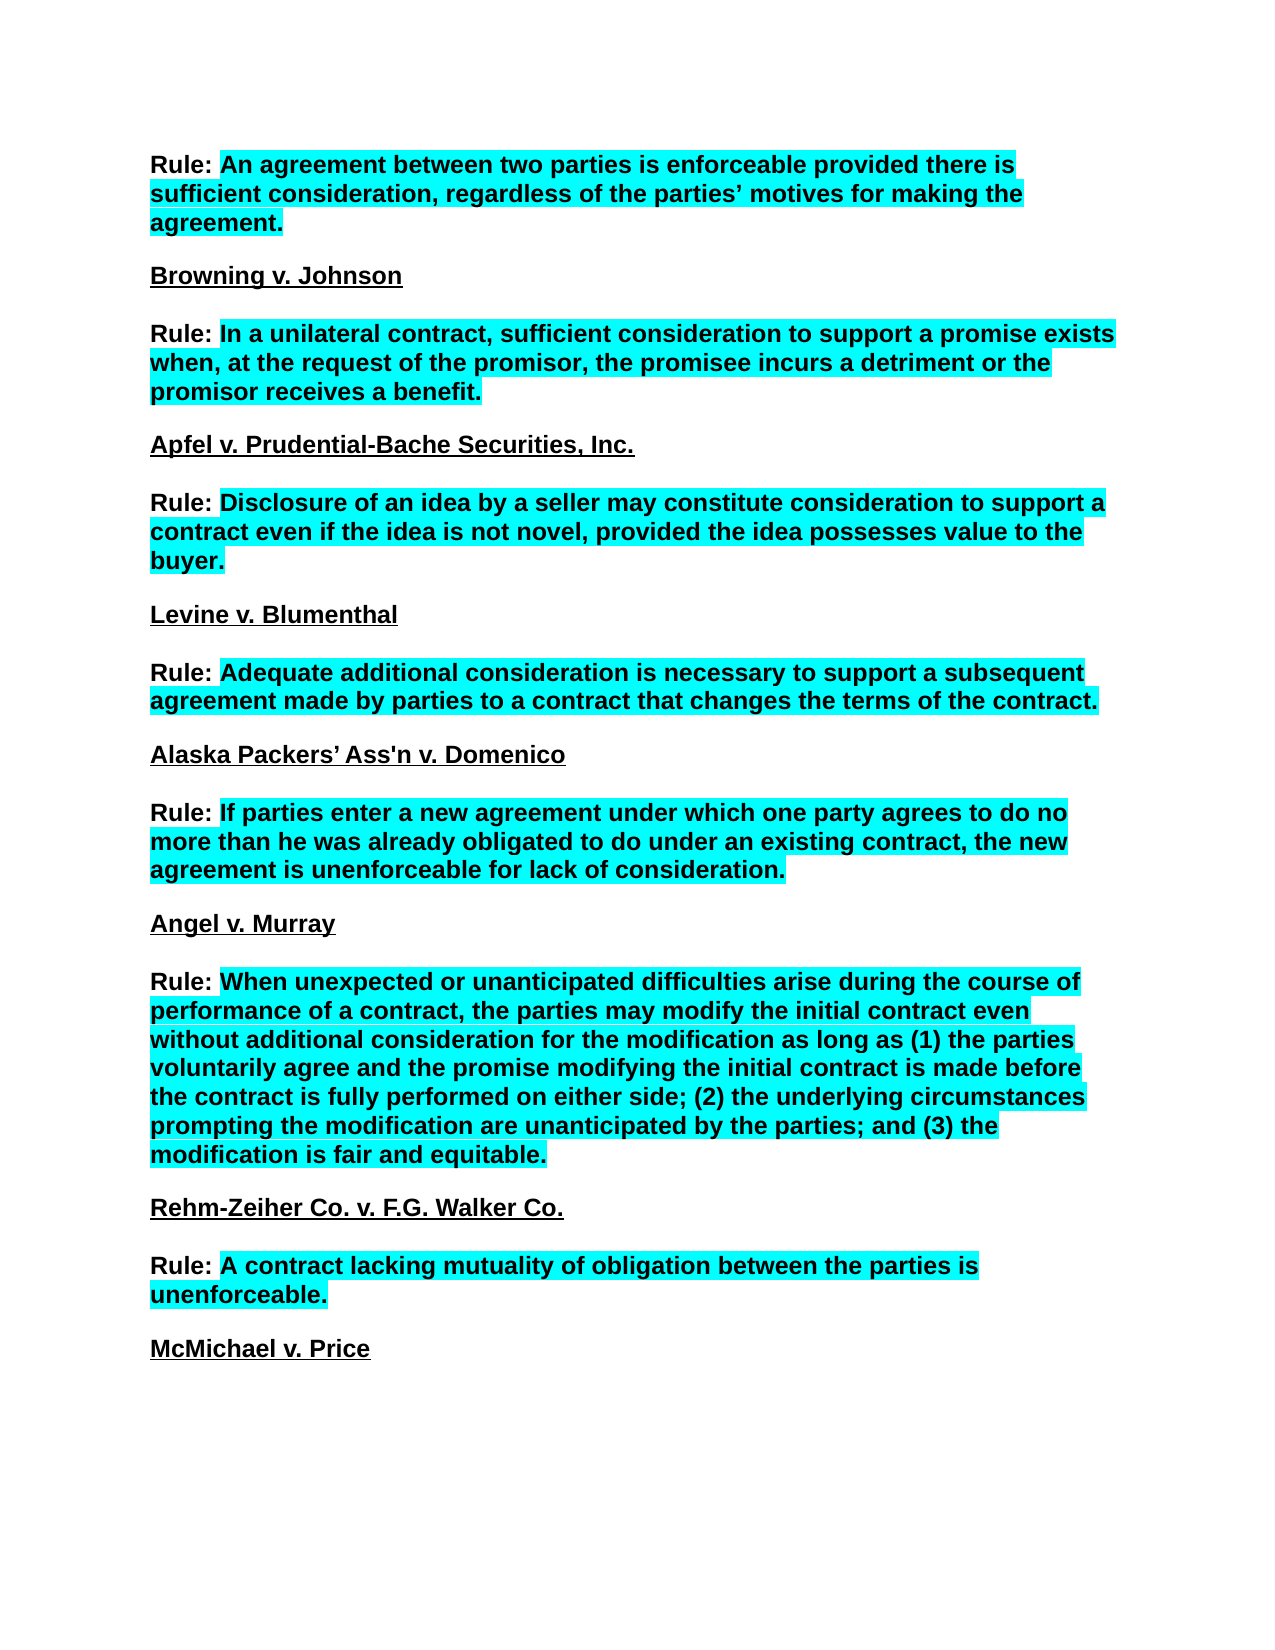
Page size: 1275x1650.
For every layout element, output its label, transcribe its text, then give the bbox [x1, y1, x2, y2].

text Alaska Packers’ Ass'n v. Domenico [150, 740, 1125, 769]
text Levine v. Blumenthal [150, 599, 1125, 628]
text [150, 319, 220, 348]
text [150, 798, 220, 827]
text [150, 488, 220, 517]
text Rule: A contract lacking mutuality of obligation between the parties is unenforceable. [328, 1251, 1125, 1309]
text Rule: Disclosure of an idea by a seller may constitute consideration to support a contract even if the idea is not novel, provided the idea possesses value to the buyer. [225, 488, 1125, 574]
text Rehm-Zeiher Co. v. F.G. Walker Co. [150, 1193, 1125, 1222]
text Rule: In a unilateral contract, sufficient consideration to support a promise exists when, at the request of the promisor, the promisee incurs a detriment or the promisor receives a benefit. [482, 319, 1125, 405]
text Rule: When unexpected or unanticipated difficulties arise during the course of performance of a contract, the parties may modify the initial contract even without additional consideration for the modification as long as (1) the parties voluntarily agree and the promise modifying the initial contract is made before the contract is fully performed on either side; (2) the underlying circumstances prompting the modification are unanticipated by the parties; and (3) the modification is fair and equitable. [150, 967, 1125, 1168]
text McMichael v. Price [150, 1334, 1125, 1362]
text Angel v. Murray [150, 909, 1125, 938]
text Browning v. Johnson [150, 261, 1125, 290]
text Rule: Adequate additional consideration is necessary to support a subsequent agreement made by parties to a contract that changes the terms of the contract. [150, 657, 1125, 715]
text Apfel v. Prudential-Bache Securities, Inc. [150, 430, 1125, 459]
text Rule: An agreement between two parties is enforceable provided there is sufficient consideration, regardless of the parties’ motives for making the agreement. [150, 150, 1125, 236]
text Rule: If parties enter a new agreement under which one party agrees to do no more than he was already obligated to do under an existing contract, the new agreement is unenforceable for lack of consideration. [786, 798, 1125, 884]
